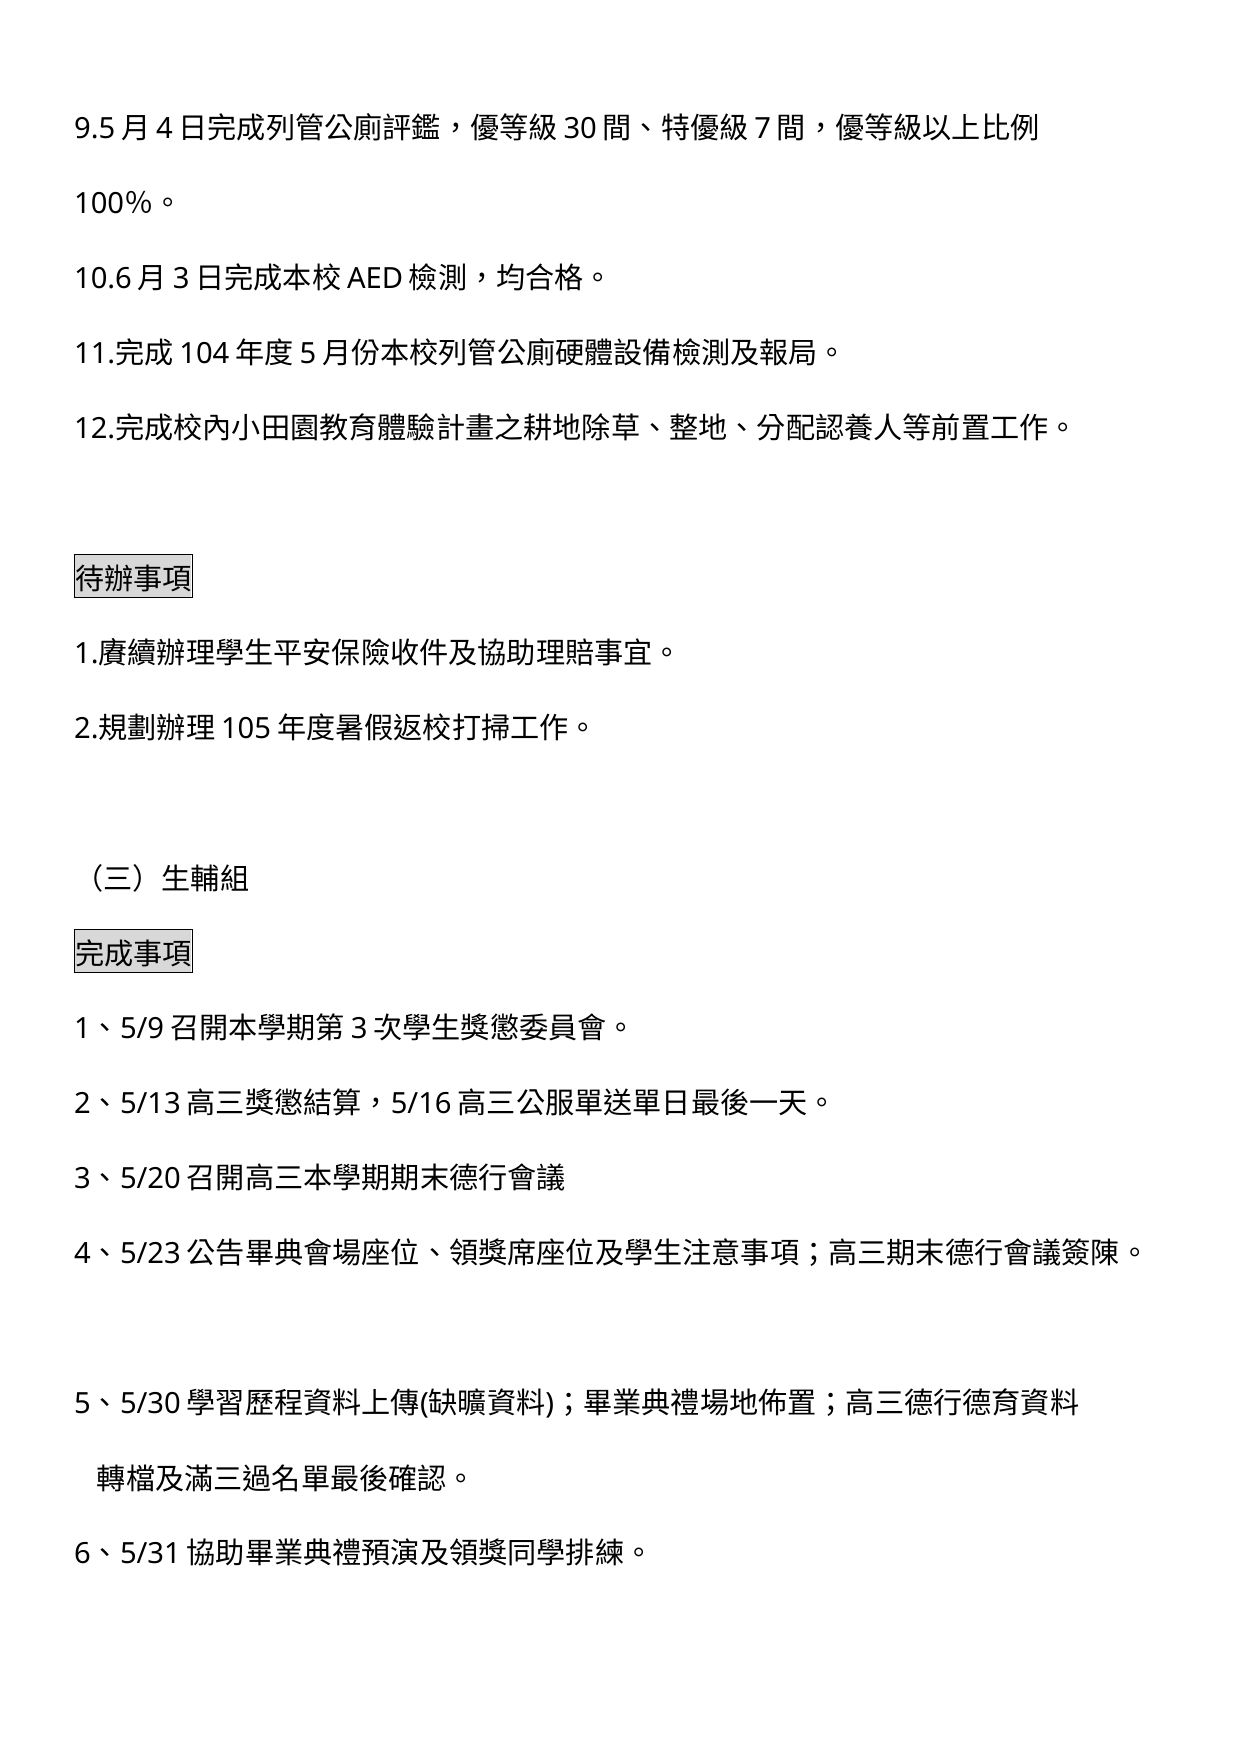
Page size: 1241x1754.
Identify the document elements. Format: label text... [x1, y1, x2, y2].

text 6、5/31協助畢業典禮預演及領獎同學排練。 [74, 1514, 1137, 1589]
text 1.賡續辦理學生平安保險收件及協助理賠事宜。 [74, 614, 1137, 689]
text 2、5/13高三獎懲結算，5/16高三公服單送單日最後一天。 [74, 1064, 1137, 1139]
text 10.6月3日完成本校AED檢測，均合格。 [74, 239, 1137, 314]
text 2.規劃辦理105年度暑假返校打掃工作。 [74, 689, 1137, 764]
text 完成事項 [74, 914, 1137, 989]
text 4、5/23公告畢典會場座位、領獎席座位及學生注意事項；高三期末德行會議簽陳。 [74, 1214, 1137, 1364]
text 轉檔及滿三過名單最後確認。 [74, 1439, 1137, 1514]
text （三）生輔組 [74, 839, 1137, 914]
text 3、5/20召開高三本學期期末德行會議 [74, 1139, 1137, 1214]
text 待辦事項 [74, 539, 1137, 614]
text 5、5/30學習歷程資料上傳(缺曠資料)；畢業典禮場地佈置；高三德行德育資料 [74, 1364, 1137, 1439]
text 12.完成校內小田園教育體驗計畫之耕地除草、整地、分配認養人等前置工作。 [74, 389, 1137, 464]
text 9.5月4日完成列管公廁評鑑，優等級30間、特優級7間，優等級以上比例100％。 [74, 89, 1137, 239]
text 11.完成104年度5月份本校列管公廁硬體設備檢測及報局。 [74, 314, 1137, 389]
text 1、5/9召開本學期第3次學生獎懲委員會。 [74, 989, 1137, 1064]
